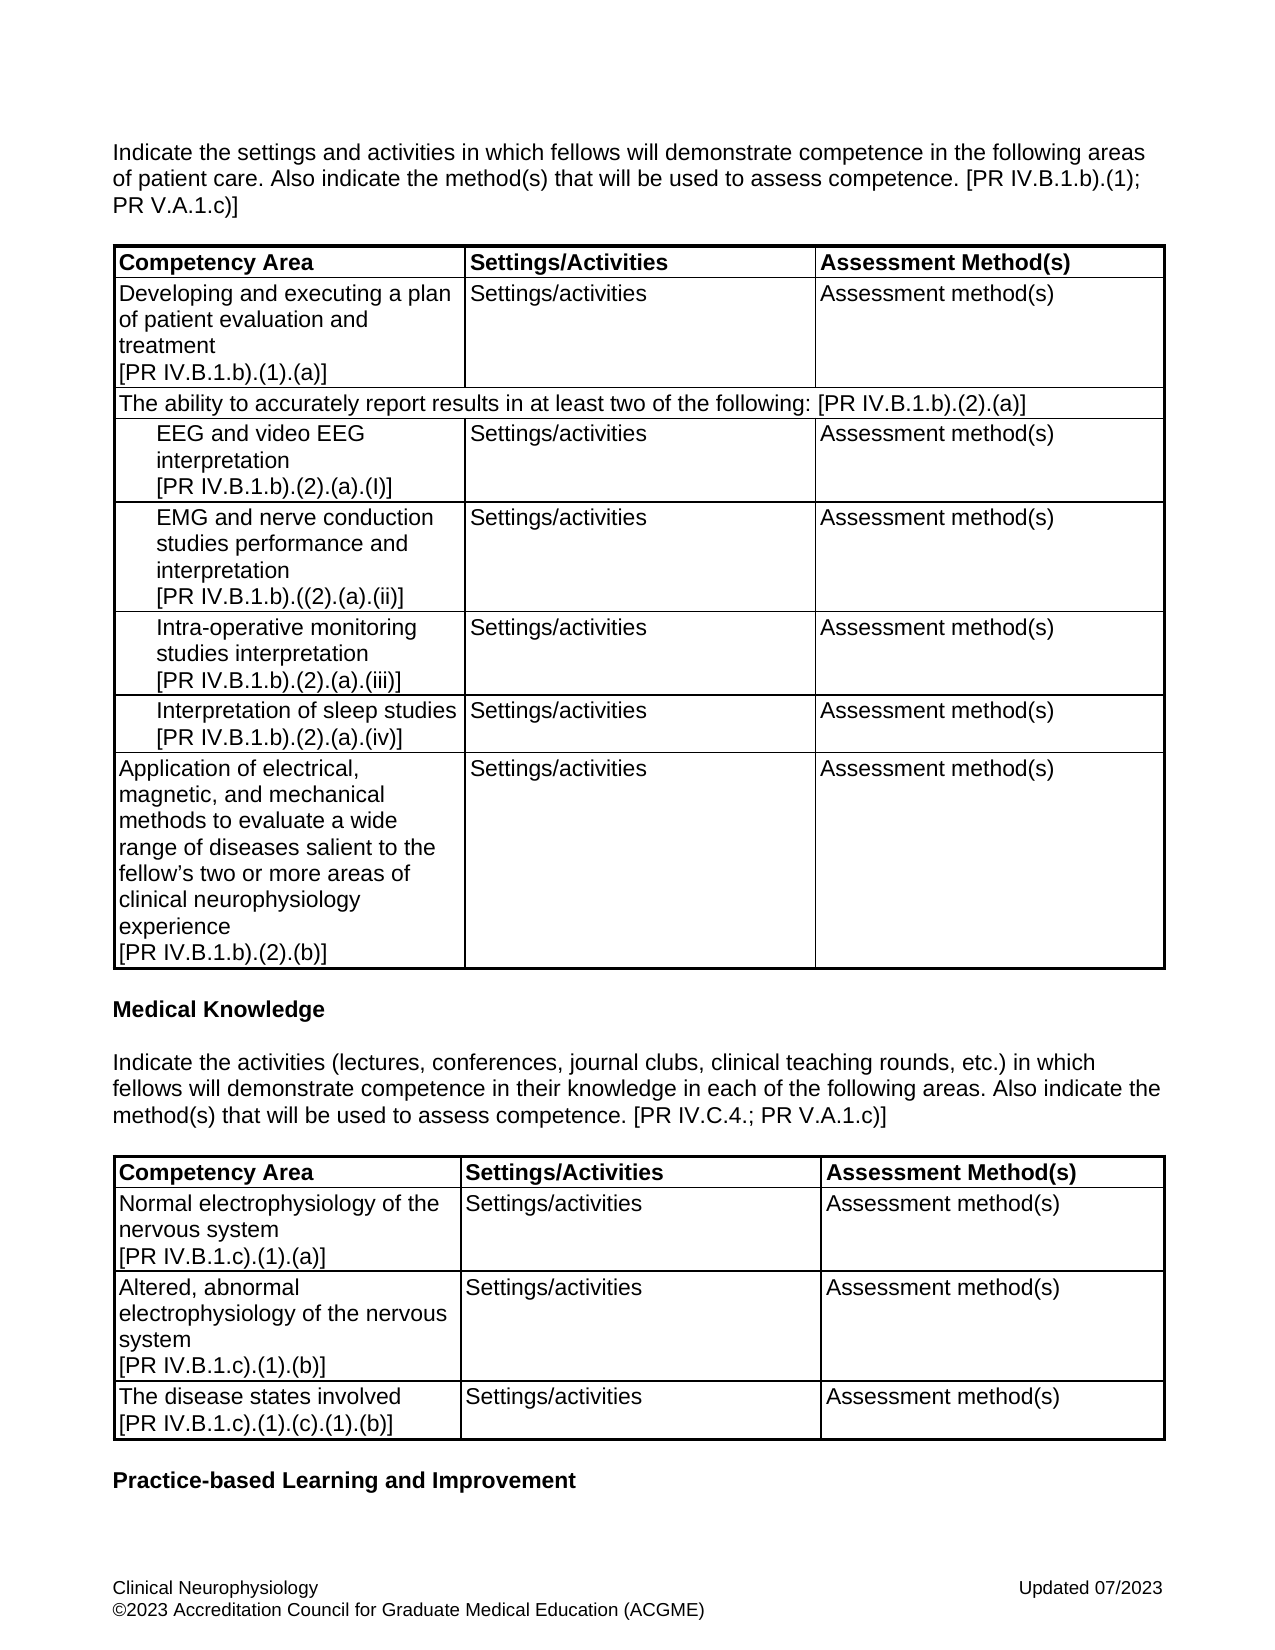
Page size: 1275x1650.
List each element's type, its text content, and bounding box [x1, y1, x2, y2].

table_header Settings/Activities [462, 1158, 820, 1187]
table_cell EEG and video EEG interpretation [PR IV.B.1.b).(2).(a).(I)] [116, 419, 464, 501]
table_header Competency Area [116, 248, 464, 277]
text Practice-based Learning and Improvement [112, 1467, 1162, 1493]
table_header Assessment Method(s) [816, 248, 1163, 277]
text Indicate the settings and activities in which fellows will demonstrate competence in the following areas of patient care. Also indicate the method(s) that will be used to assess competence. [PR IV.B.1.b).(1); PR V.A.1.c)] [112, 139, 1162, 218]
text Medical Knowledge [112, 996, 1162, 1023]
table_cell Intra-operative monitoring studies interpretation [PR IV.B.1.b).(2).(a).(iii)] [116, 612, 464, 694]
table_cell EMG and nerve conduction studies performance and interpretation [PR IV.B.1.b).((2).(a).(ii)] [116, 503, 464, 611]
table_header Assessment Method(s) [822, 1158, 1163, 1187]
table_cell Application of electrical, magnetic, and mechanical methods to evaluate a wide range of diseases salient to the fellow’s two or more areas of clinical neurophysiology experience [PR IV.B.1.b).(2).(b)] [116, 753, 464, 967]
table_cell Developing and executing a plan of patient evaluation and treatment [PR IV.B.1.b).(1).(a)] [116, 278, 464, 387]
table_cell The disease states involved [PR IV.B.1.c).(1).(c).(1).(b)] [116, 1382, 460, 1437]
table_header Settings/Activities [466, 248, 815, 277]
table_header Competency Area [116, 1158, 460, 1187]
table_cell The ability to accurately report results in at least two of the following: [PR IV.B.1.b).(2).(a)] [116, 388, 1163, 417]
table_cell Interpretation of sleep studies [PR IV.B.1.b).(2).(a).(iv)] [116, 696, 464, 752]
text Indicate the activities (lectures, conferences, journal clubs, clinical teaching rounds, etc.) in which fellows will demonstrate competence in their knowledge in each of the following areas. Also indicate the method(s) that will be used to assess competence. [PR IV.C.4.; PR V.A.1.c)] [112, 1049, 1162, 1128]
table_cell Normal electrophysiology of the nervous system [PR IV.B.1.c).(1).(a)] [116, 1188, 460, 1270]
table_cell Altered, abnormal electrophysiology of the nervous system [PR IV.B.1.c).(1).(b)] [116, 1272, 460, 1380]
